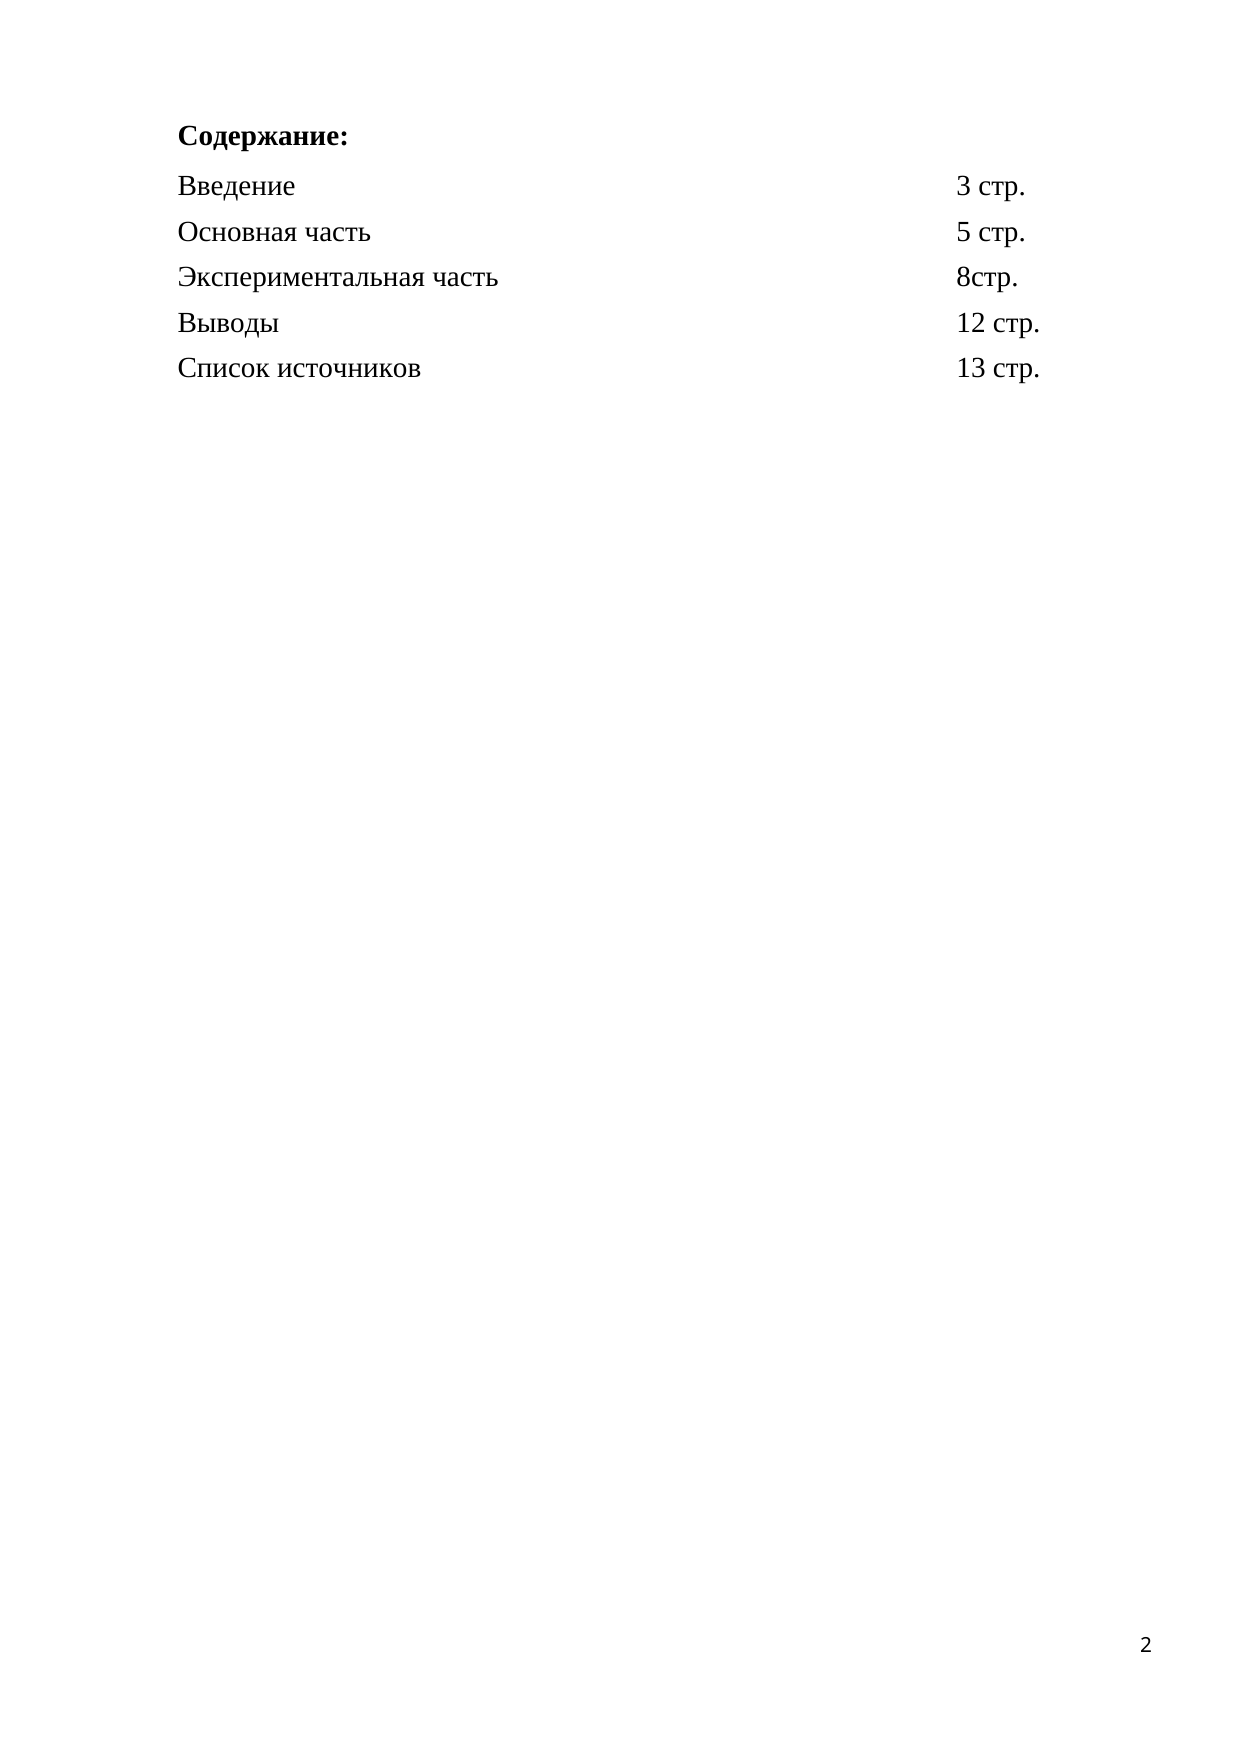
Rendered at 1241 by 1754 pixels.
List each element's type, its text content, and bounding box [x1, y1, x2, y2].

table_cell Выводы [166, 305, 945, 351]
text Содержание: [177, 118, 1152, 152]
table_cell Список источников [166, 351, 945, 396]
table_cell 5 стр. [945, 214, 1163, 259]
table_cell 8стр. [945, 260, 1163, 305]
table_cell 13 стр. [945, 351, 1163, 396]
table_header Введение [166, 169, 945, 214]
table_cell 12 стр. [945, 305, 1163, 351]
table_cell Экспериментальная часть [166, 260, 945, 305]
table_header 3 стр. [945, 169, 1163, 214]
table_cell Основная часть [166, 214, 945, 259]
